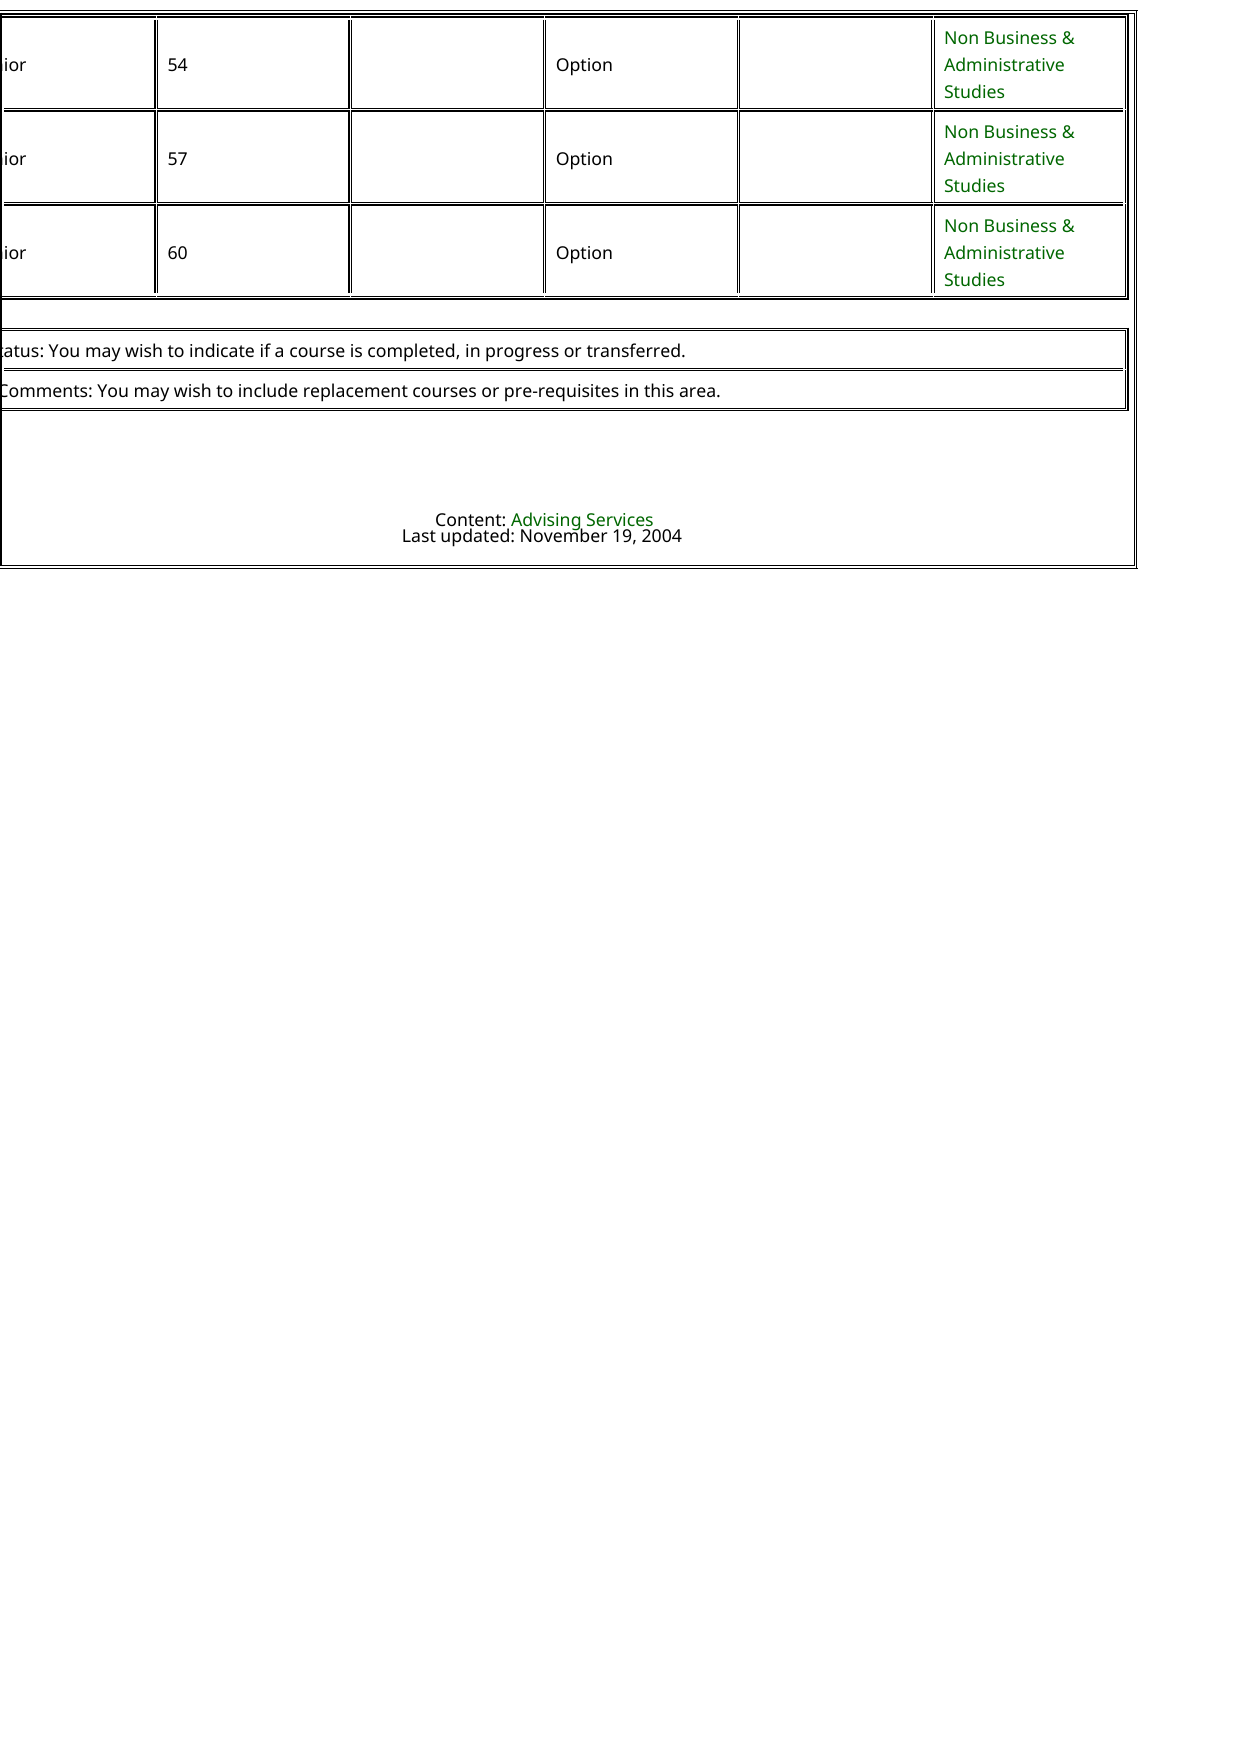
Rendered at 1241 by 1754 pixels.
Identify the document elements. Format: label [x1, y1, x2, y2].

table_cell [2, 14, 1134, 565]
